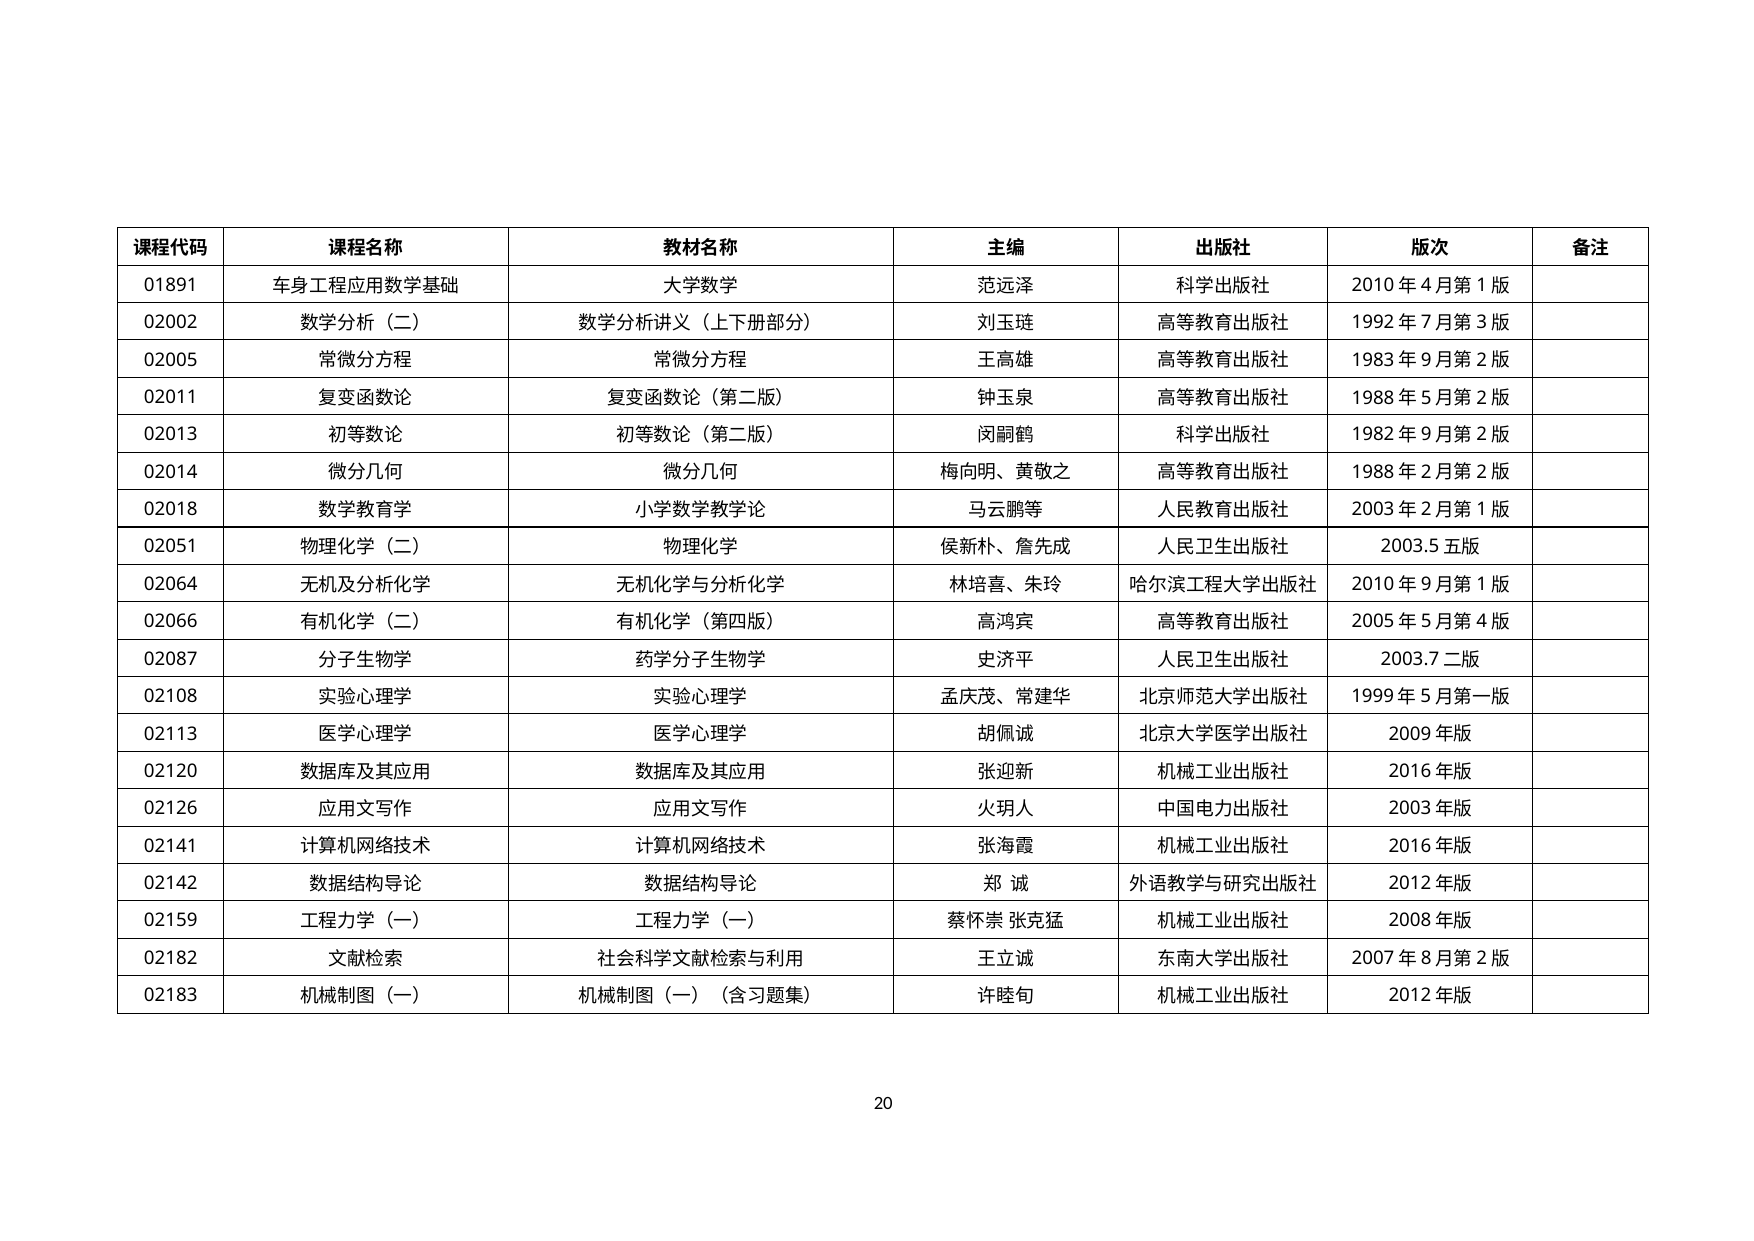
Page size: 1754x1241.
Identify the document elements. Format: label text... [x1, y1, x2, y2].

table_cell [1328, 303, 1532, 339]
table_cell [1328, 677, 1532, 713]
table_header 主编 [894, 228, 1118, 264]
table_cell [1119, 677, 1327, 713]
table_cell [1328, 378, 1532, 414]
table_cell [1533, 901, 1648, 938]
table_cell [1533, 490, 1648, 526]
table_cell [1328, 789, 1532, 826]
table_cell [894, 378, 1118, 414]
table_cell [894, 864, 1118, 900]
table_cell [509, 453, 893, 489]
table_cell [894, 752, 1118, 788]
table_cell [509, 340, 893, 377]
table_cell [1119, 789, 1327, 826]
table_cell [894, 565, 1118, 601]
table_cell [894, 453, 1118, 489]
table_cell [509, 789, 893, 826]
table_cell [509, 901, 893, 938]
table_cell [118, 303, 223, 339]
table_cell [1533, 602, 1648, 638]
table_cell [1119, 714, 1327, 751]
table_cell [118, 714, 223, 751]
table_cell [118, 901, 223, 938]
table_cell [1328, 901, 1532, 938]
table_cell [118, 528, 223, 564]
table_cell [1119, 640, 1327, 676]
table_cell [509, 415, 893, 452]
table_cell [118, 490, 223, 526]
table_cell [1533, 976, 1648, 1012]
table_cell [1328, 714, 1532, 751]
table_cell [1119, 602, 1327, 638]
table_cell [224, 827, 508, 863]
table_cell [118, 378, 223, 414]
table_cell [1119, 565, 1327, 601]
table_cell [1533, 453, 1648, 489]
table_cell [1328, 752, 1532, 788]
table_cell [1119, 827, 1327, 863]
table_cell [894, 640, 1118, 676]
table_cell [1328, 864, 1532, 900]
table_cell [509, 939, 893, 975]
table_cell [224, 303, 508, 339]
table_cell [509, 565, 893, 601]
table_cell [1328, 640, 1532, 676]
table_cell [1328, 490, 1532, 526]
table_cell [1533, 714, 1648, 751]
table_header 课程名称 [224, 228, 508, 264]
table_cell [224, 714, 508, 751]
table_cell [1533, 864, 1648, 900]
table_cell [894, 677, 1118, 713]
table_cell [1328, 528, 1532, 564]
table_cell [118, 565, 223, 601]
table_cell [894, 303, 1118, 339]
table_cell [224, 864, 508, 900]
table_header 出版社 [1119, 228, 1327, 264]
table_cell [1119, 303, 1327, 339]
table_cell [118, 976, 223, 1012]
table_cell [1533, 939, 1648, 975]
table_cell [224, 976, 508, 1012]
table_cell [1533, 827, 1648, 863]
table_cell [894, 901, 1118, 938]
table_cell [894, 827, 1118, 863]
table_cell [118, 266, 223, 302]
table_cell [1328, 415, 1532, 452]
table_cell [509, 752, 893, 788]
table_header 备注 [1533, 228, 1648, 264]
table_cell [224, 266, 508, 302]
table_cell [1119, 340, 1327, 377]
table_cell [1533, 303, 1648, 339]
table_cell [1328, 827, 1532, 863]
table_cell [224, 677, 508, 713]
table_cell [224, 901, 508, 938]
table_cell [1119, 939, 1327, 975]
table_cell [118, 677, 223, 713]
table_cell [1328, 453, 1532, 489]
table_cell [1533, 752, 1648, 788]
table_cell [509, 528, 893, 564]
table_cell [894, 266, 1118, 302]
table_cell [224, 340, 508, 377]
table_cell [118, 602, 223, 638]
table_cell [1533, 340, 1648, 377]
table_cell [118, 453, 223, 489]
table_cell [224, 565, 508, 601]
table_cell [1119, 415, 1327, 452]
table_header 版次 [1328, 228, 1532, 264]
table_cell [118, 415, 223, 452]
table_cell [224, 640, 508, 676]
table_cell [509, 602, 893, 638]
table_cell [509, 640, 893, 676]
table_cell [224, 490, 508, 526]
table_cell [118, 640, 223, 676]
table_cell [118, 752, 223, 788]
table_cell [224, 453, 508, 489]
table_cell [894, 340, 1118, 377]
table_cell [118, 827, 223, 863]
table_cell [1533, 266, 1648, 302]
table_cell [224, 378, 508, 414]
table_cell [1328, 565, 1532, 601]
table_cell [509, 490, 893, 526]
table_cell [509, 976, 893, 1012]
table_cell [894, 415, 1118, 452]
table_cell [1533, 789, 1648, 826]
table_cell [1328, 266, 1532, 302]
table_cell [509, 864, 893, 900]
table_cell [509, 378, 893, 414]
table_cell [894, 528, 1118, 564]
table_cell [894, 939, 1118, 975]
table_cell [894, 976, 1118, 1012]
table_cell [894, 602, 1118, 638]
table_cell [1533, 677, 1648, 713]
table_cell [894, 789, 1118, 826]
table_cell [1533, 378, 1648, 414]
table_header 教材名称 [509, 228, 893, 264]
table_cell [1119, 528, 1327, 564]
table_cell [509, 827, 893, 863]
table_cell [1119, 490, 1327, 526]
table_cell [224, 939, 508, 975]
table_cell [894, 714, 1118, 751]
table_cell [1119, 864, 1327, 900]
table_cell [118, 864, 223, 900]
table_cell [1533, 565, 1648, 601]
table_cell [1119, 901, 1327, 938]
table_header 课程代码 [118, 228, 223, 264]
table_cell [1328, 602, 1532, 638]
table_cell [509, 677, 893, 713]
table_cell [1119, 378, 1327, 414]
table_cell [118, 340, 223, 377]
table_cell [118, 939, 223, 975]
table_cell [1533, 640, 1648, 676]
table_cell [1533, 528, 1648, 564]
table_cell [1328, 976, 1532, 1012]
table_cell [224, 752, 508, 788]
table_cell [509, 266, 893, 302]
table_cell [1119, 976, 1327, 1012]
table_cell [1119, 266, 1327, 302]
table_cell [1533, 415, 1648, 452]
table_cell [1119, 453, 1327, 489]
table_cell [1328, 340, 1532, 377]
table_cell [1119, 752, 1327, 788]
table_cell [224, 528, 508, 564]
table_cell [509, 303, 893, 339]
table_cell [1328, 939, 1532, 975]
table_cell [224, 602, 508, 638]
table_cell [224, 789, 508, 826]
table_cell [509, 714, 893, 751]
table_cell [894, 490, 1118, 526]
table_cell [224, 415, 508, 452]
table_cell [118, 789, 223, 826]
